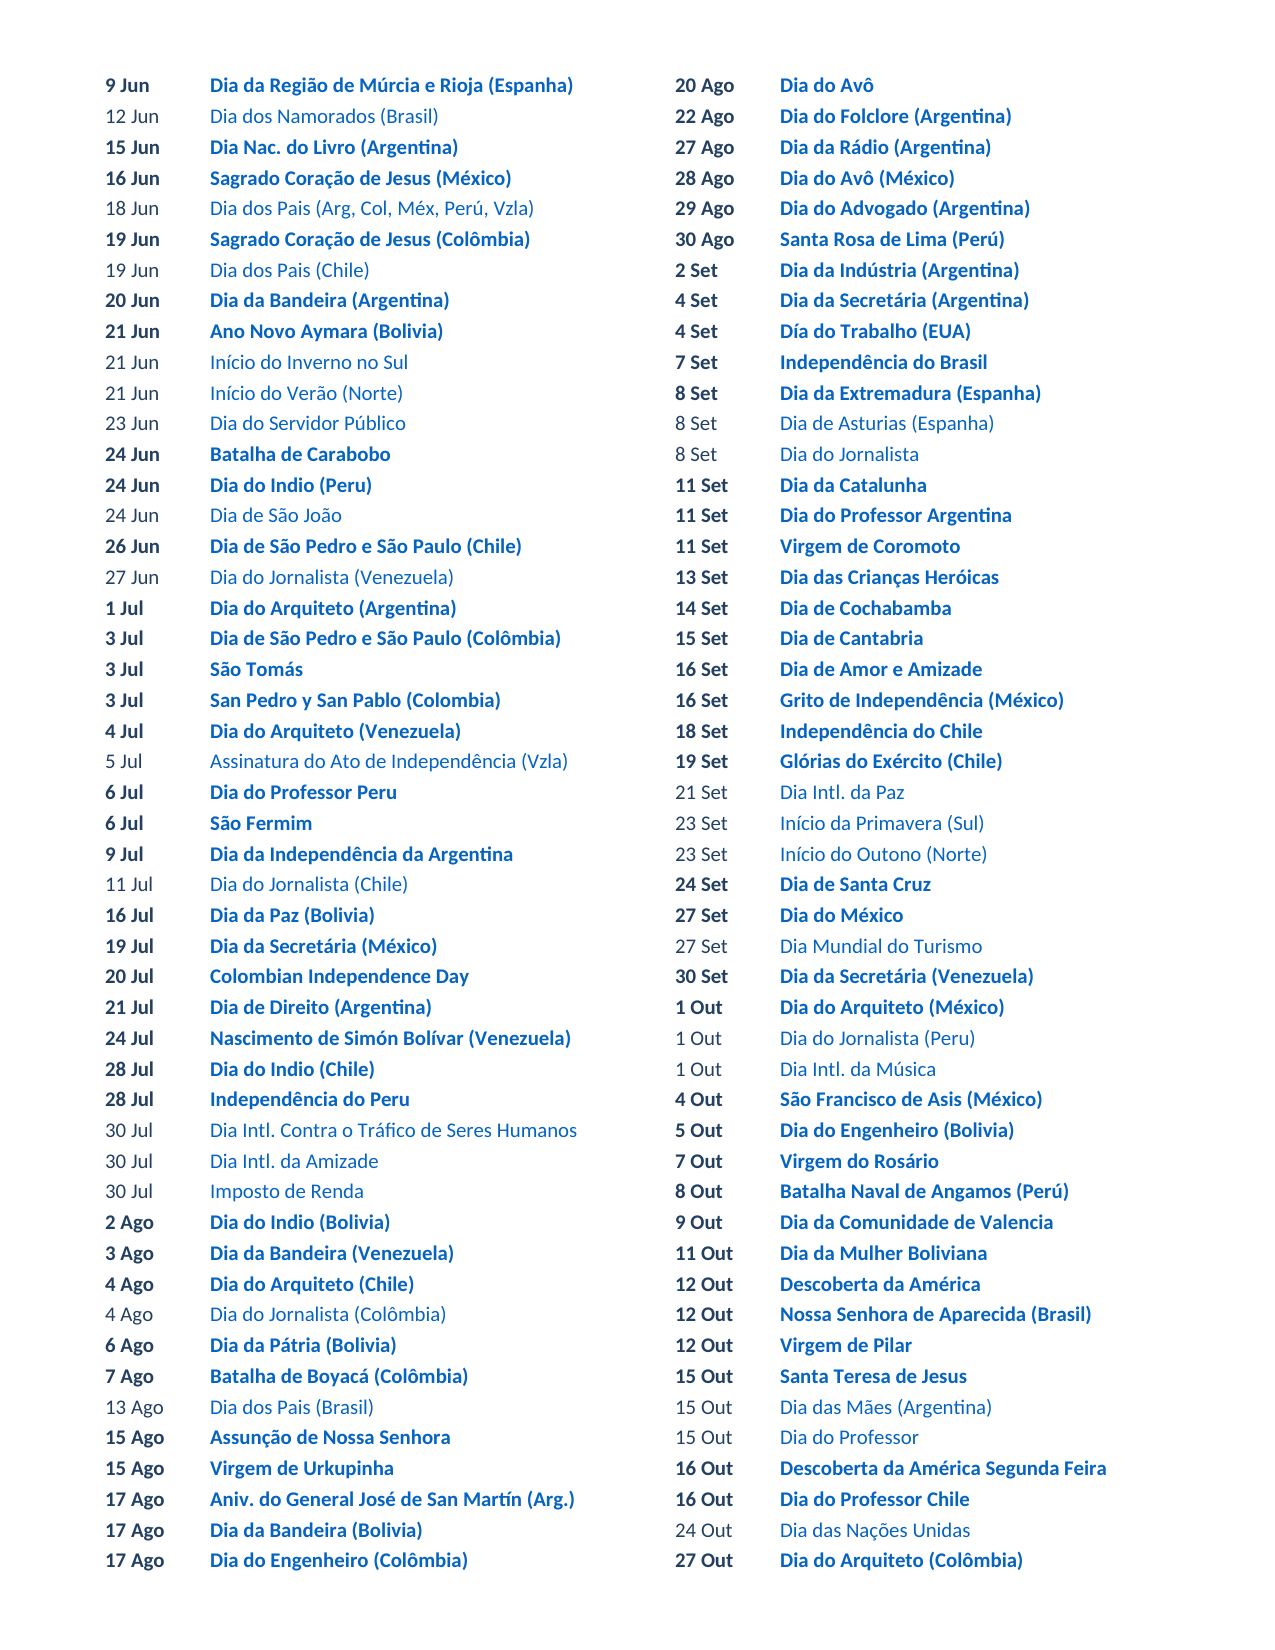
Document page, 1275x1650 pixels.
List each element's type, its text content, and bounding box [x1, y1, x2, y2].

text 4 Set Día do Trabalho (EUA) [675, 322, 1170, 343]
text 24 Set Dia de Santa Cruz [675, 875, 1170, 896]
text 15 Ago Virgem de Urkupinha [105, 1459, 600, 1479]
text 7 Ago Batalha de Boyacá (Colômbia) [105, 1367, 600, 1387]
text 24 Jun Dia de São João [105, 507, 600, 527]
text 12 Out Descoberta da América [675, 1275, 1170, 1295]
text 30 Ago Santa Rosa de Lima (Perú) [675, 230, 1170, 250]
text 4 Ago Dia do Arquiteto (Chile) [105, 1275, 600, 1295]
text 27 Set Dia do México [675, 906, 1170, 926]
text 1 Out Dia do Jornalista (Peru) [675, 1029, 1170, 1049]
text 19 Jun Sagrado Coração de Jesus (Colômbia) [105, 230, 600, 250]
text 21 Jul Dia de Direito (Argentina) [105, 998, 600, 1019]
text 6 Ago Dia da Pátria (Bolivia) [105, 1336, 600, 1357]
text 9 Out Dia da Comunidade de Valencia [675, 1213, 1170, 1234]
text 8 Set Dia de Asturias (Espanha) [675, 414, 1170, 435]
text 27 Out Dia do Arquiteto (Colômbia) [675, 1551, 1170, 1572]
text 24 Jun Batalha de Carabobo [105, 445, 600, 466]
text 19 Jun Dia dos Pais (Chile) [105, 261, 600, 281]
text 1 Out Dia do Arquiteto (México) [675, 998, 1170, 1019]
text 17 Ago Aniv. do General José de San Martín (Arg.) [105, 1490, 600, 1510]
text 30 Jul Dia Intl. Contra o Tráfico de Seres Humanos [105, 1121, 600, 1142]
text 6 Jul Dia do Professor Peru [105, 783, 600, 803]
text 1 Jul Dia do Arquiteto (Argentina) [105, 599, 600, 619]
text 15 Jun Dia Nac. do Livro (Argentina) [105, 138, 600, 158]
text 15 Out Dia das Mães (Argentina) [675, 1398, 1170, 1418]
text 8 Out Batalha Naval de Angamos (Perú) [675, 1183, 1170, 1203]
text 21 Set Dia Intl. da Paz [675, 783, 1170, 803]
text 8 Set Dia da Extremadura (Espanha) [675, 384, 1170, 404]
text 16 Set Dia de Amor e Amizade [675, 660, 1170, 681]
text 5 Jul Assinatura do Ato de Independência (Vzla) [105, 752, 600, 773]
text 16 Out Descoberta da América Segunda Feira [675, 1459, 1170, 1479]
text 16 Out Dia do Professor Chile [675, 1490, 1170, 1510]
text 12 Out Virgem de Pilar [675, 1336, 1170, 1357]
text 28 Jul Independência do Peru [105, 1091, 600, 1111]
text 19 Set Glórias do Exército (Chile) [675, 752, 1170, 773]
text 16 Jun Sagrado Coração de Jesus (México) [105, 169, 600, 189]
text 2 Ago Dia do Indio (Bolivia) [105, 1213, 600, 1234]
text 23 Set Início do Outono (Norte) [675, 845, 1170, 865]
text 28 Ago Dia do Avô (México) [675, 169, 1170, 189]
text 17 Ago Dia da Bandeira (Bolivia) [105, 1521, 600, 1541]
text 22 Ago Dia do Folclore (Argentina) [675, 107, 1170, 127]
text 17 Ago Dia do Engenheiro (Colômbia) [105, 1551, 600, 1572]
text 30 Jul Dia Intl. da Amizade [105, 1152, 600, 1172]
text 8 Set Dia do Jornalista [675, 445, 1170, 466]
text 3 Jul San Pedro y San Pablo (Colombia) [105, 691, 600, 711]
text 11 Set Dia da Catalunha [675, 476, 1170, 496]
text 21 Jun Início do Inverno no Sul [105, 353, 600, 373]
text 15 Ago Assunção de Nossa Senhora [105, 1428, 600, 1449]
text 15 Out Santa Teresa de Jesus [675, 1367, 1170, 1387]
text 9 Jun Dia da Região de Múrcia e Rioja (Espanha) [105, 76, 600, 97]
text 27 Ago Dia da Rádio (Argentina) [675, 138, 1170, 158]
text 21 Jun Ano Novo Aymara (Bolivia) [105, 322, 600, 343]
text 19 Jul Dia da Secretária (México) [105, 937, 600, 957]
text 7 Out Virgem do Rosário [675, 1152, 1170, 1172]
text 20 Ago Dia do Avô [675, 76, 1170, 97]
text 16 Set Grito de Independência (México) [675, 691, 1170, 711]
text 15 Out Dia do Professor [675, 1428, 1170, 1449]
text 23 Jun Dia do Servidor Público [105, 414, 600, 435]
text 13 Ago Dia dos Pais (Brasil) [105, 1398, 600, 1418]
text 27 Jun Dia do Jornalista (Venezuela) [105, 568, 600, 588]
text 16 Jul Dia da Paz (Bolivia) [105, 906, 600, 926]
text 28 Jul Dia do Indio (Chile) [105, 1060, 600, 1080]
text 4 Ago Dia do Jornalista (Colômbia) [105, 1306, 600, 1326]
text 24 Jul Nascimento de Simón Bolívar (Venezuela) [105, 1029, 600, 1049]
text 2 Set Dia da Indústria (Argentina) [675, 261, 1170, 281]
text 4 Jul Dia do Arquiteto (Venezuela) [105, 722, 600, 742]
text 11 Jul Dia do Jornalista (Chile) [105, 875, 600, 896]
text 12 Jun Dia dos Namorados (Brasil) [105, 107, 600, 127]
text 6 Jul São Fermim [105, 814, 600, 834]
text 18 Jun Dia dos Pais (Arg, Col, Méx, Perú, Vzla) [105, 199, 600, 220]
text 9 Jul Dia da Independência da Argentina [105, 845, 600, 865]
text 13 Set Dia das Crianças Heróicas [675, 568, 1170, 588]
text 11 Set Virgem de Coromoto [675, 537, 1170, 558]
text 18 Set Independência do Chile [675, 722, 1170, 742]
text 20 Jul Colombian Independence Day [105, 968, 600, 988]
text 12 Out Nossa Senhora de Aparecida (Brasil) [675, 1306, 1170, 1326]
text 4 Set Dia da Secretária (Argentina) [675, 292, 1170, 312]
text 7 Set Independência do Brasil [675, 353, 1170, 373]
text 11 Out Dia da Mulher Boliviana [675, 1244, 1170, 1264]
text 23 Set Início da Primavera (Sul) [675, 814, 1170, 834]
text 5 Out Dia do Engenheiro (Bolivia) [675, 1121, 1170, 1142]
text 1 Out Dia Intl. da Música [675, 1060, 1170, 1080]
text 26 Jun Dia de São Pedro e São Paulo (Chile) [105, 537, 600, 558]
text 30 Jul Imposto de Renda [105, 1183, 600, 1203]
text 24 Out Dia das Nações Unidas [675, 1521, 1170, 1541]
text 11 Set Dia do Professor Argentina [675, 507, 1170, 527]
text 4 Out São Francisco de Asis (México) [675, 1091, 1170, 1111]
text 30 Set Dia da Secretária (Venezuela) [675, 968, 1170, 988]
text 27 Set Dia Mundial do Turismo [675, 937, 1170, 957]
text 3 Ago Dia da Bandeira (Venezuela) [105, 1244, 600, 1264]
text 21 Jun Início do Verão (Norte) [105, 384, 600, 404]
text 24 Jun Dia do Indio (Peru) [105, 476, 600, 496]
text 15 Set Dia de Cantabria [675, 629, 1170, 650]
text 29 Ago Dia do Advogado (Argentina) [675, 199, 1170, 220]
text 3 Jul São Tomás [105, 660, 600, 681]
text 3 Jul Dia de São Pedro e São Paulo (Colômbia) [105, 629, 600, 650]
text 20 Jun Dia da Bandeira (Argentina) [105, 292, 600, 312]
text 14 Set Dia de Cochabamba [675, 599, 1170, 619]
